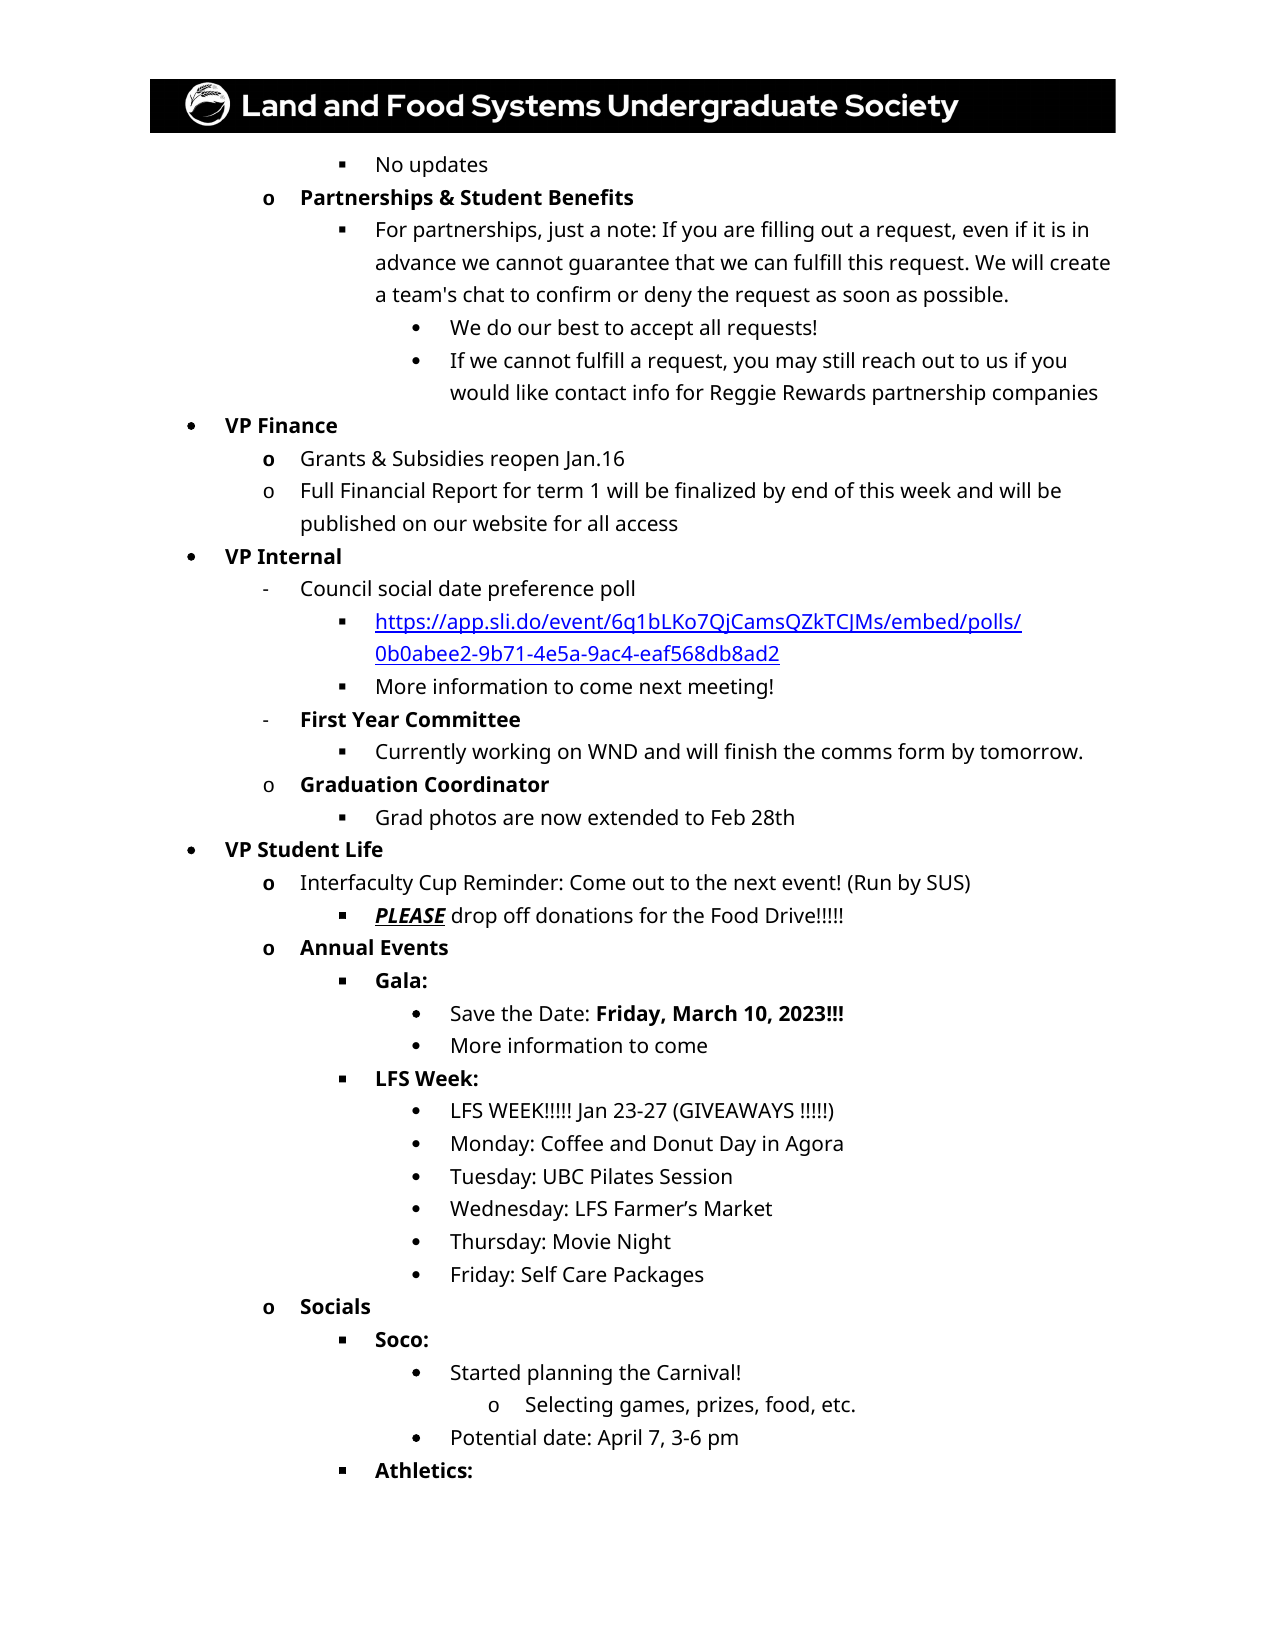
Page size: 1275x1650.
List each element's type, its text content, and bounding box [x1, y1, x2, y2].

list Potential date: April 7, 3-6 pm [412, 1423, 1125, 1452]
list Grants & Subsidies reopen Jan.16 [262, 444, 1125, 472]
list Tuesday: UBC Pilates Session [412, 1162, 1125, 1190]
list Partnerships & Student Benefits [262, 183, 1125, 211]
list Full Financial Report for term 1 will be finalized by end of this week and will be published on our website for all access [262, 476, 1125, 538]
picture [150, 79, 1116, 133]
list More information to come next meeting! [337, 672, 1125, 701]
list LFS WEEK!!!!! Jan 23-27 (GIVEAWAYS !!!!!) [412, 1097, 1125, 1125]
list Athletics: [337, 1456, 1125, 1484]
list Selecting games, prizes, food, etc. [487, 1390, 1125, 1419]
list https://app.sli.do/event/6q1bLKo7QjCamsQZkTCJMs/embed/polls/0b0abee2-9b71-4e5a-9ac4-eaf568db8ad2 [337, 607, 1125, 668]
list More information to come [412, 1031, 1125, 1060]
list Wednesday: LFS Farmer’s Market [412, 1194, 1125, 1223]
list Friday: Self Care Packages [412, 1260, 1125, 1288]
list VP Student Life [187, 835, 1125, 864]
list Council social date preference poll [262, 574, 1125, 603]
list We do our best to accept all requests! [412, 313, 1125, 342]
list Monday: Coffee and Donut Day in Agora [412, 1129, 1125, 1158]
list For partnerships, just a note: If you are filling out a request, even if it is in advance we cannot guarantee that we can fulfill this request. We will create a team's chat to confirm or deny the request as soon as possible. [337, 215, 1125, 309]
list Gala: [337, 966, 1125, 995]
list Annual Events [262, 933, 1125, 962]
list Currently working on WND and will finish the comms form by tomorrow. [337, 737, 1125, 766]
list LFS Week: [337, 1064, 1125, 1092]
list Soco: [337, 1325, 1125, 1353]
list VP Internal [187, 542, 1125, 570]
list Graduation Coordinator [262, 770, 1125, 798]
list PLEASE drop off donations for the Food Drive!!!!! [337, 901, 1125, 929]
list First Year Committee [262, 705, 1125, 733]
list Interfaculty Cup Reminder: Come out to the next event! (Run by SUS) [262, 868, 1125, 897]
list Save the Date: Friday, March 10, 2023!!! [412, 999, 1125, 1027]
list VP Finance [187, 411, 1125, 439]
list Thursday: Movie Night [412, 1227, 1125, 1256]
list Grad photos are now extended to Feb 28th [337, 803, 1125, 831]
list If we cannot fulfill a request, you may still reach out to us if you would like contact info for Reggie Rewards partnership companies [412, 346, 1125, 407]
list Socials [262, 1292, 1125, 1321]
list No updates [337, 150, 1125, 178]
list Started planning the Carnival! [412, 1358, 1125, 1386]
